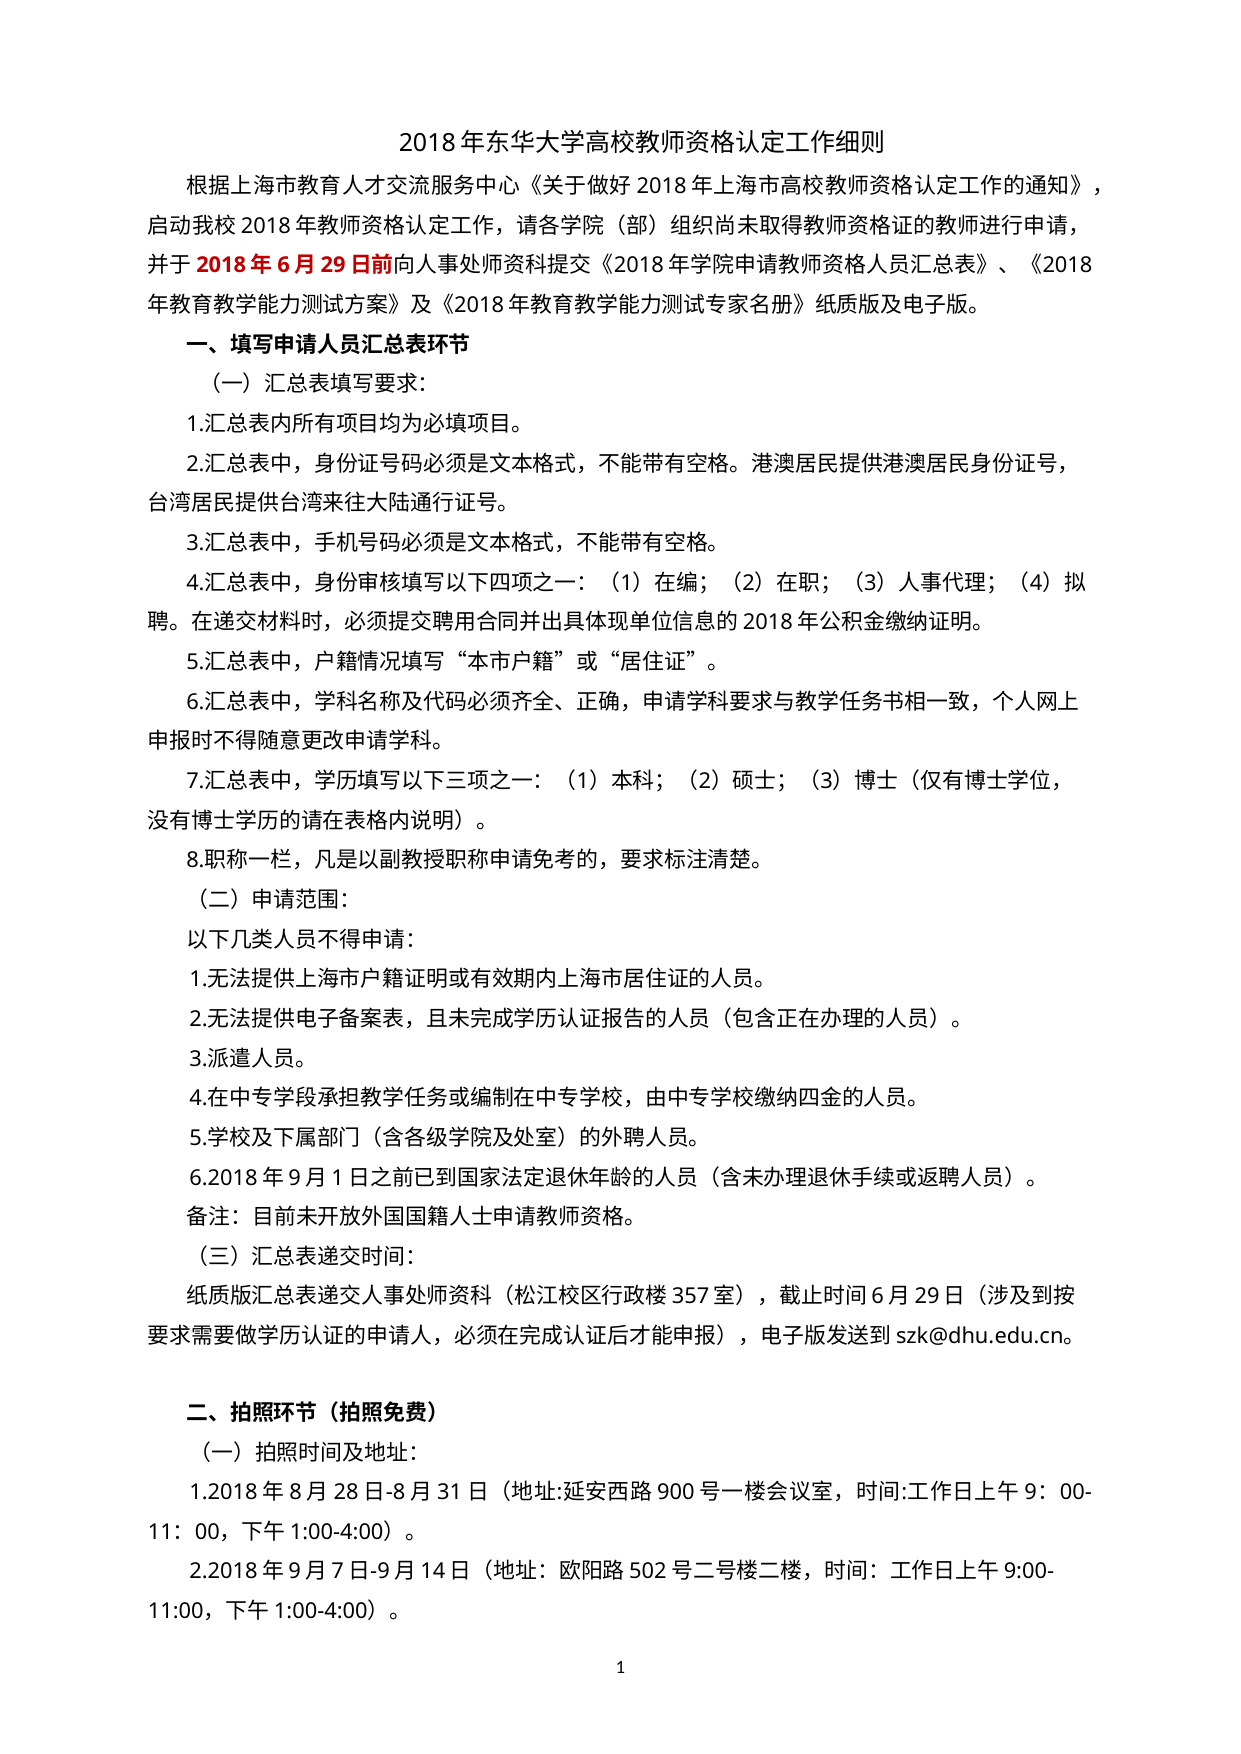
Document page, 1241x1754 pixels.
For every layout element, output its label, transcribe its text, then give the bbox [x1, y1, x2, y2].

text 1.2018年8月28日-8月31日（地址:延安西路900号一楼会议室，时间:工作日上午9：00-11：00，下午1:00-4:00）。 [148, 1474, 1092, 1546]
text 根据上海市教育人才交流服务中心《关于做好2018年上海市高校教师资格认定工作的通知》，启动我校2018年教师资格认定工作，请各学院（部）组织尚未取得教师资格证的教师进行申请，并于2018年6月29日前向人事处师资科提交《2018年学院申请教师资格人员汇总表》、《2018年教育教学能力测试方案》及《2018年教育教学能力测试专家名册》纸质版及电子版。 [148, 168, 1092, 319]
list 2.2018年9月7日-9月14日（地址：欧阳路502号二号楼二楼，时间：工作日上午9:00-11:00，下午1:00-4:00）。 [148, 1553, 1092, 1625]
list 7.汇总表中，学历填写以下三项之一：（1）本科；（2）硕士；（3）博士（仅有博士学位，没有博士学历的请在表格内说明）。 [148, 763, 1092, 834]
list 以下几类人员不得申请： [148, 922, 1092, 953]
list 8.职称一栏，凡是以副教授职称申请免考的，要求标注清楚。 [148, 842, 1092, 874]
list 纸质版汇总表递交人事处师资科（松江校区行政楼357室），截止时间6月29日（涉及到按要求需要做学历认证的申请人，必须在完成认证后才能申报），电子版发送到szk@dhu.edu.cn。 [148, 1278, 1092, 1350]
text 3.汇总表中，手机号码必须是文本格式，不能带有空格。 [148, 525, 1092, 557]
text 备注：目前未开放外国国籍人士申请教师资格。 [148, 1199, 1092, 1231]
list （三）汇总表递交时间： [148, 1239, 1092, 1271]
text 5.学校及下属部门（含各级学院及处室）的外聘人员。 [148, 1120, 1092, 1152]
list 6.汇总表中，学科名称及代码必须齐全、正确，申请学科要求与教学任务书相一致，个人网上申报时不得随意更改申请学科。 [148, 684, 1092, 755]
list 1.汇总表内所有项目均为必填项目。 [148, 406, 1092, 438]
list 5.汇总表中，户籍情况填写“本市户籍”或“居住证”。 [148, 644, 1092, 676]
list 2.无法提供电子备案表，且未完成学历认证报告的人员（包含正在办理的人员）。 [148, 1001, 1092, 1033]
list 1.无法提供上海市户籍证明或有效期内上海市居住证的人员。 [148, 961, 1092, 993]
list （二）申请范围： [148, 882, 1092, 914]
text （一）拍照时间及地址： [148, 1434, 1092, 1466]
text 2.汇总表中，身份证号码必须是文本格式，不能带有空格。港澳居民提供港澳居民身份证号，台湾居民提供台湾来往大陆通行证号。 [148, 446, 1092, 517]
text 3.派遣人员。 [148, 1041, 1092, 1072]
text （一）汇总表填写要求： [199, 366, 1092, 398]
text 6.2018年9月1日之前已到国家法定退休年龄的人员（含未办理退休手续或返聘人员）。 [148, 1159, 1092, 1191]
list 4.汇总表中，身份审核填写以下四项之一：（1）在编；（2）在职；（3）人事代理；（4）拟聘。在递交材料时，必须提交聘用合同并出具体现单位信息的2018年公积金缴纳证明。 [148, 565, 1092, 636]
text 二、拍照环节（拍照免费） [148, 1395, 1092, 1427]
list 4.在中专学段承担教学任务或编制在中专学校，由中专学校缴纳四金的人员。 [148, 1080, 1092, 1112]
list 一、填写申请人员汇总表环节 [148, 327, 1092, 358]
text 2018年东华大学高校教师资格认定工作细则 [148, 123, 1092, 159]
